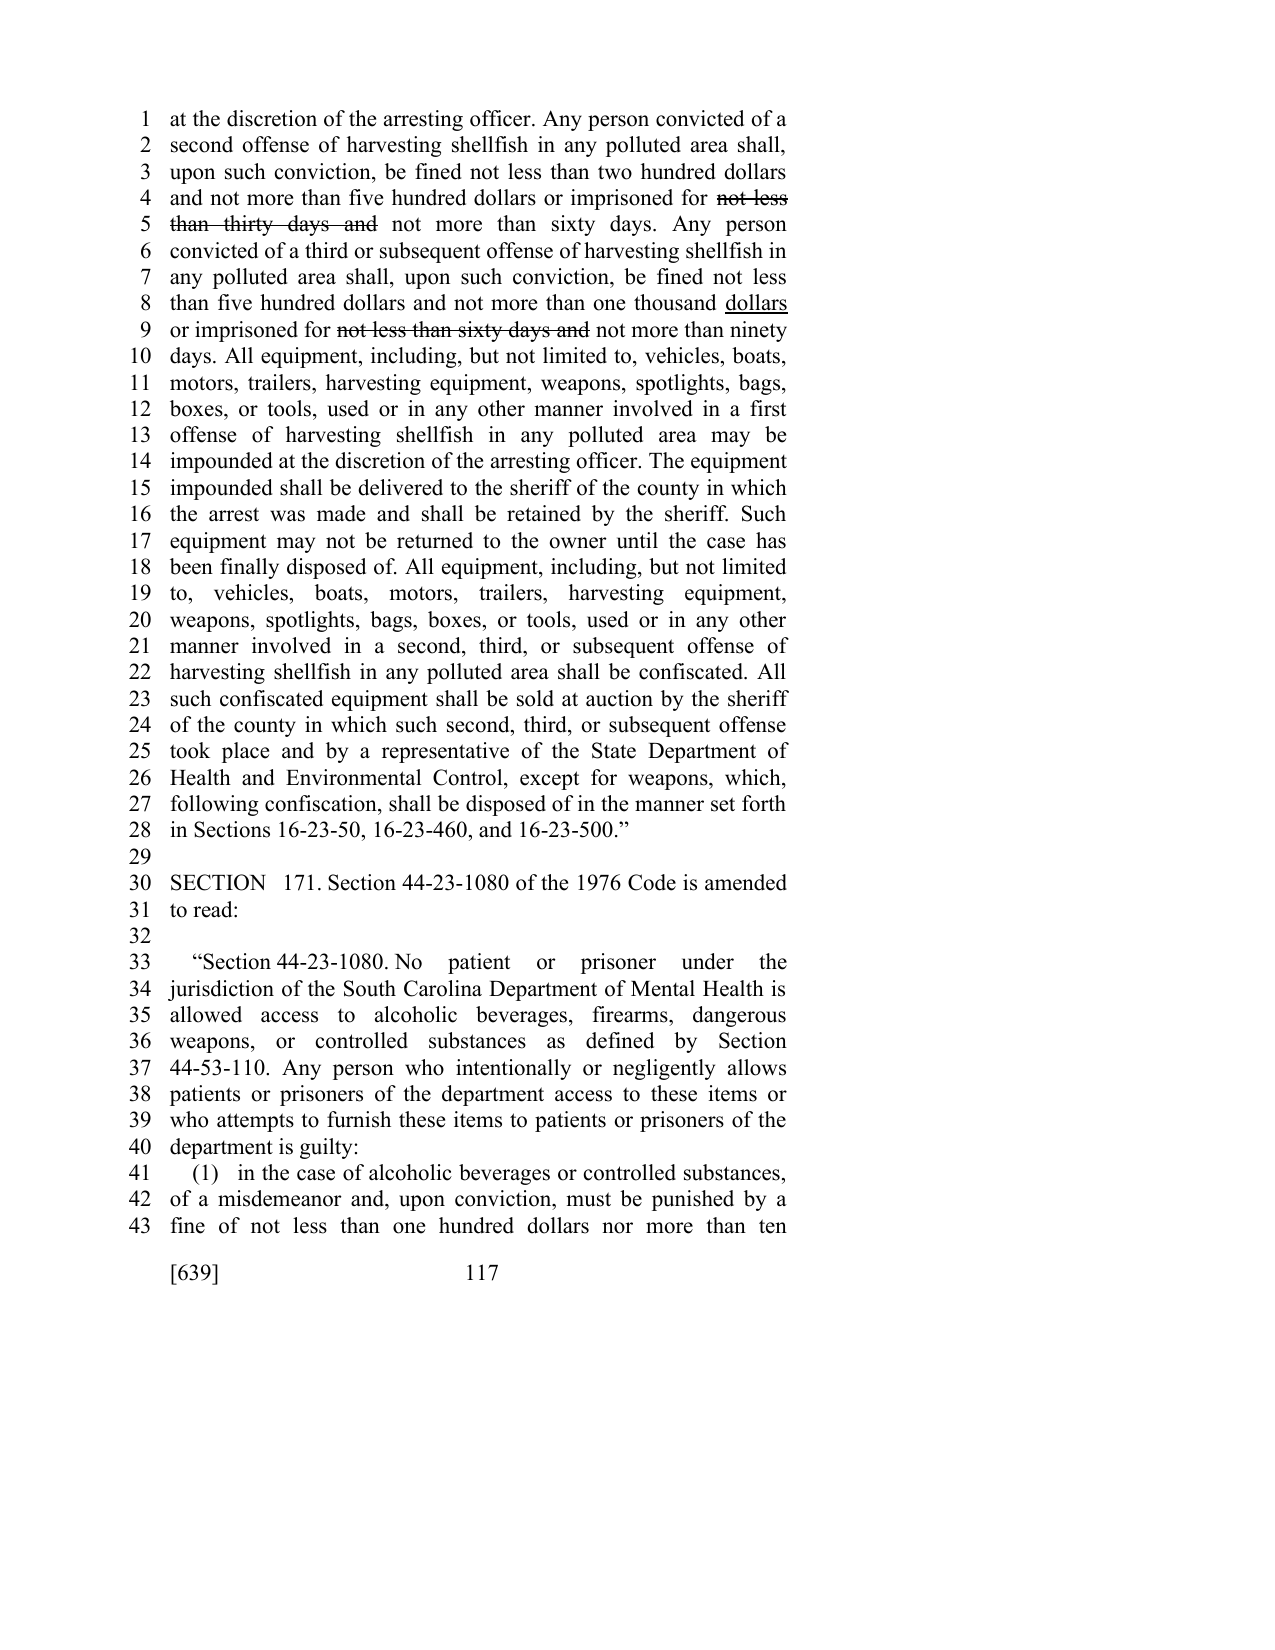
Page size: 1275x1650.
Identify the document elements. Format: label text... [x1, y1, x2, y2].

text SECTION 171. Section 44-23-1080 of the 1976 Code is amended to read: [169, 869, 787, 922]
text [169, 1159, 787, 1238]
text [169, 105, 787, 843]
text “Section 44-23-1080. No patient or prisoner under the jurisdiction of the South Carolina Department of Mental Health is allowed access to alcoholic beverages, firearms, dangerous weapons, or controlled substances as defined by Section 44-53-110. Any person who intentionally or negligently allows patients or prisoners of the department access to these items or who attempts to furnish these items to patients or prisoners of the department is guilty: [169, 948, 787, 1159]
